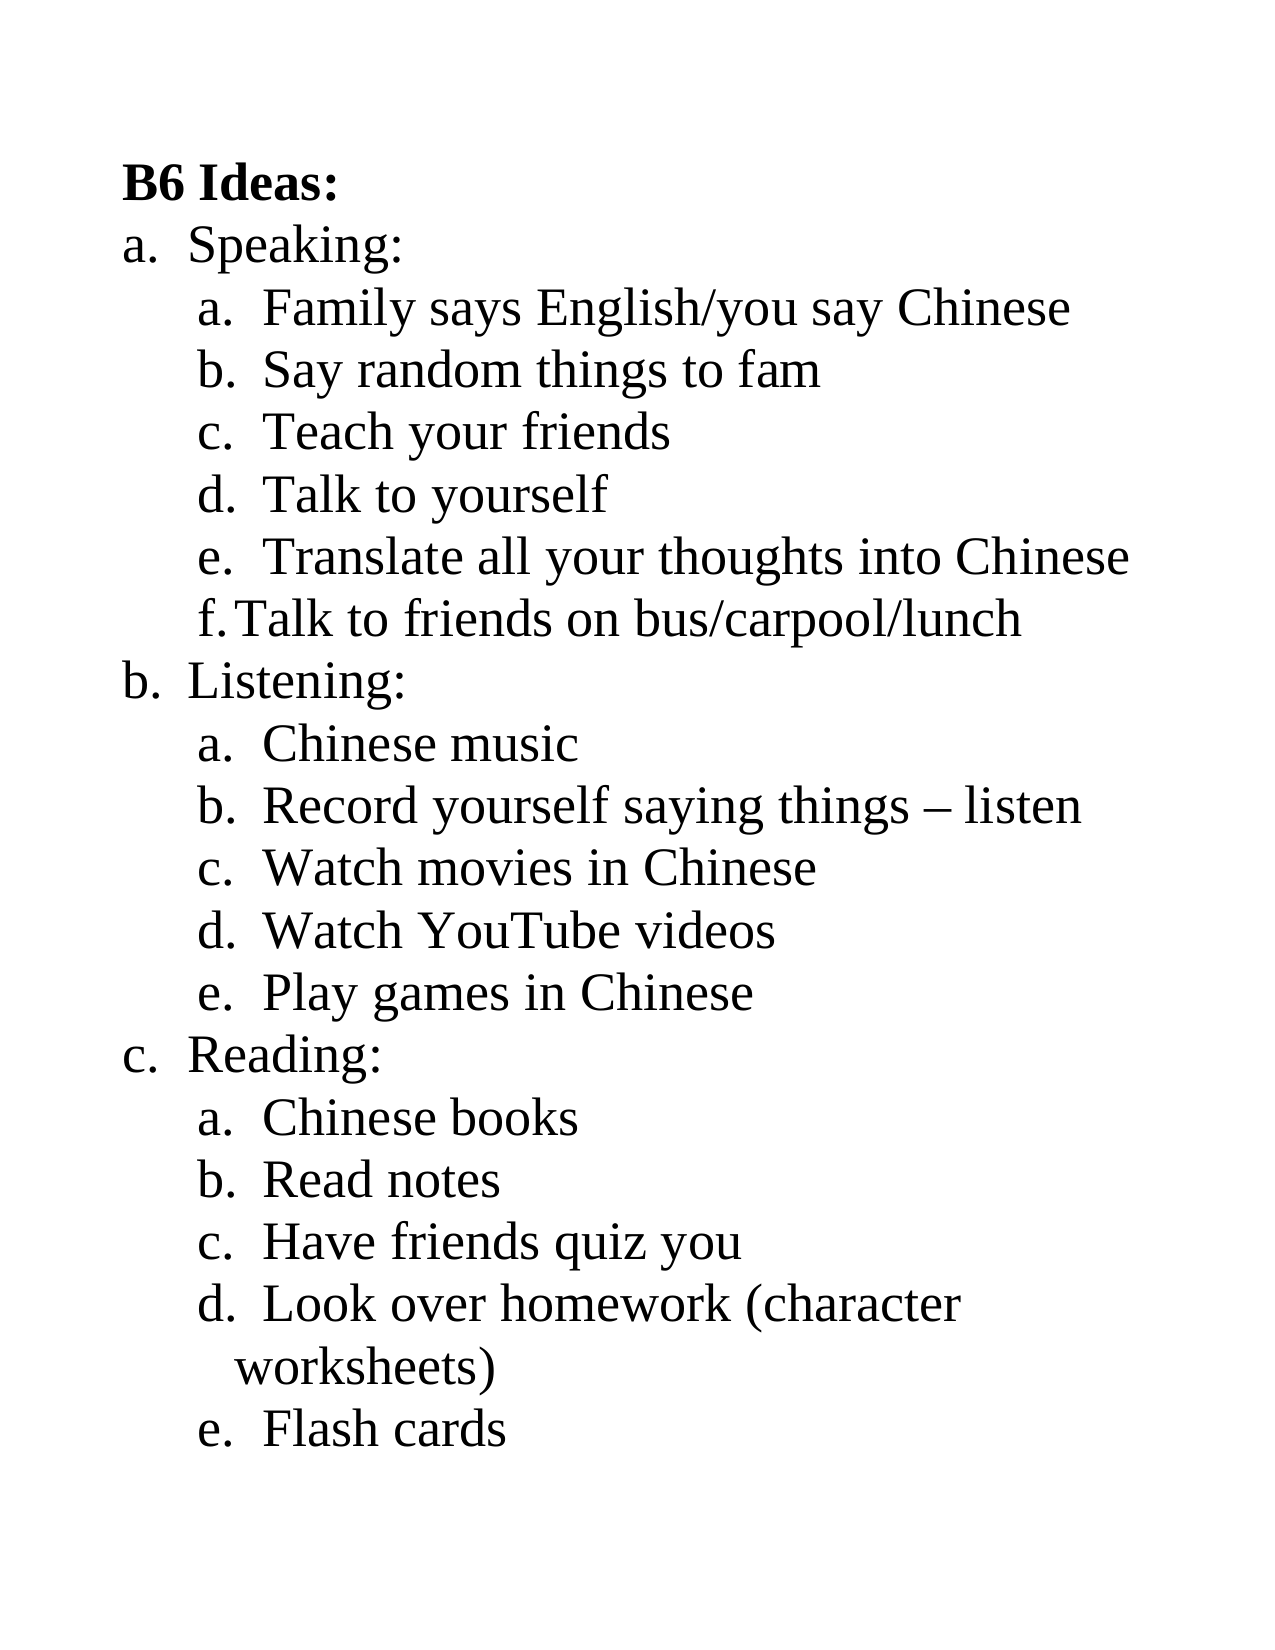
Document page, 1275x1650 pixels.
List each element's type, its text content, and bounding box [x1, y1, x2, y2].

list Talk to friends on bus/carpool/lunch [197, 586, 1200, 648]
list Look over homework (character worksheets) [197, 1271, 1200, 1396]
list Chinese books [197, 1084, 1200, 1147]
list Play games in Chinese [197, 960, 1200, 1022]
list Translate all your thoughts into Chinese [197, 524, 1200, 586]
list Talk to yourself [197, 461, 1200, 524]
list Say random things to fam [197, 337, 1200, 399]
list Listening: [122, 648, 1200, 711]
text B6 Ideas: [122, 150, 1200, 212]
list Read notes [197, 1147, 1200, 1209]
list Reading: [122, 1022, 1200, 1084]
list Record yourself saying things – listen [197, 773, 1200, 835]
list Watch YouTube videos [197, 897, 1200, 960]
list Chinese music [197, 711, 1200, 773]
list Watch movies in Chinese [197, 835, 1200, 897]
list Speaking: [122, 212, 1200, 274]
list Flash cards [197, 1396, 1200, 1458]
list Have friends quiz you [197, 1209, 1200, 1271]
list Teach your friends [197, 399, 1200, 461]
list Family says English/you say Chinese [197, 274, 1200, 337]
